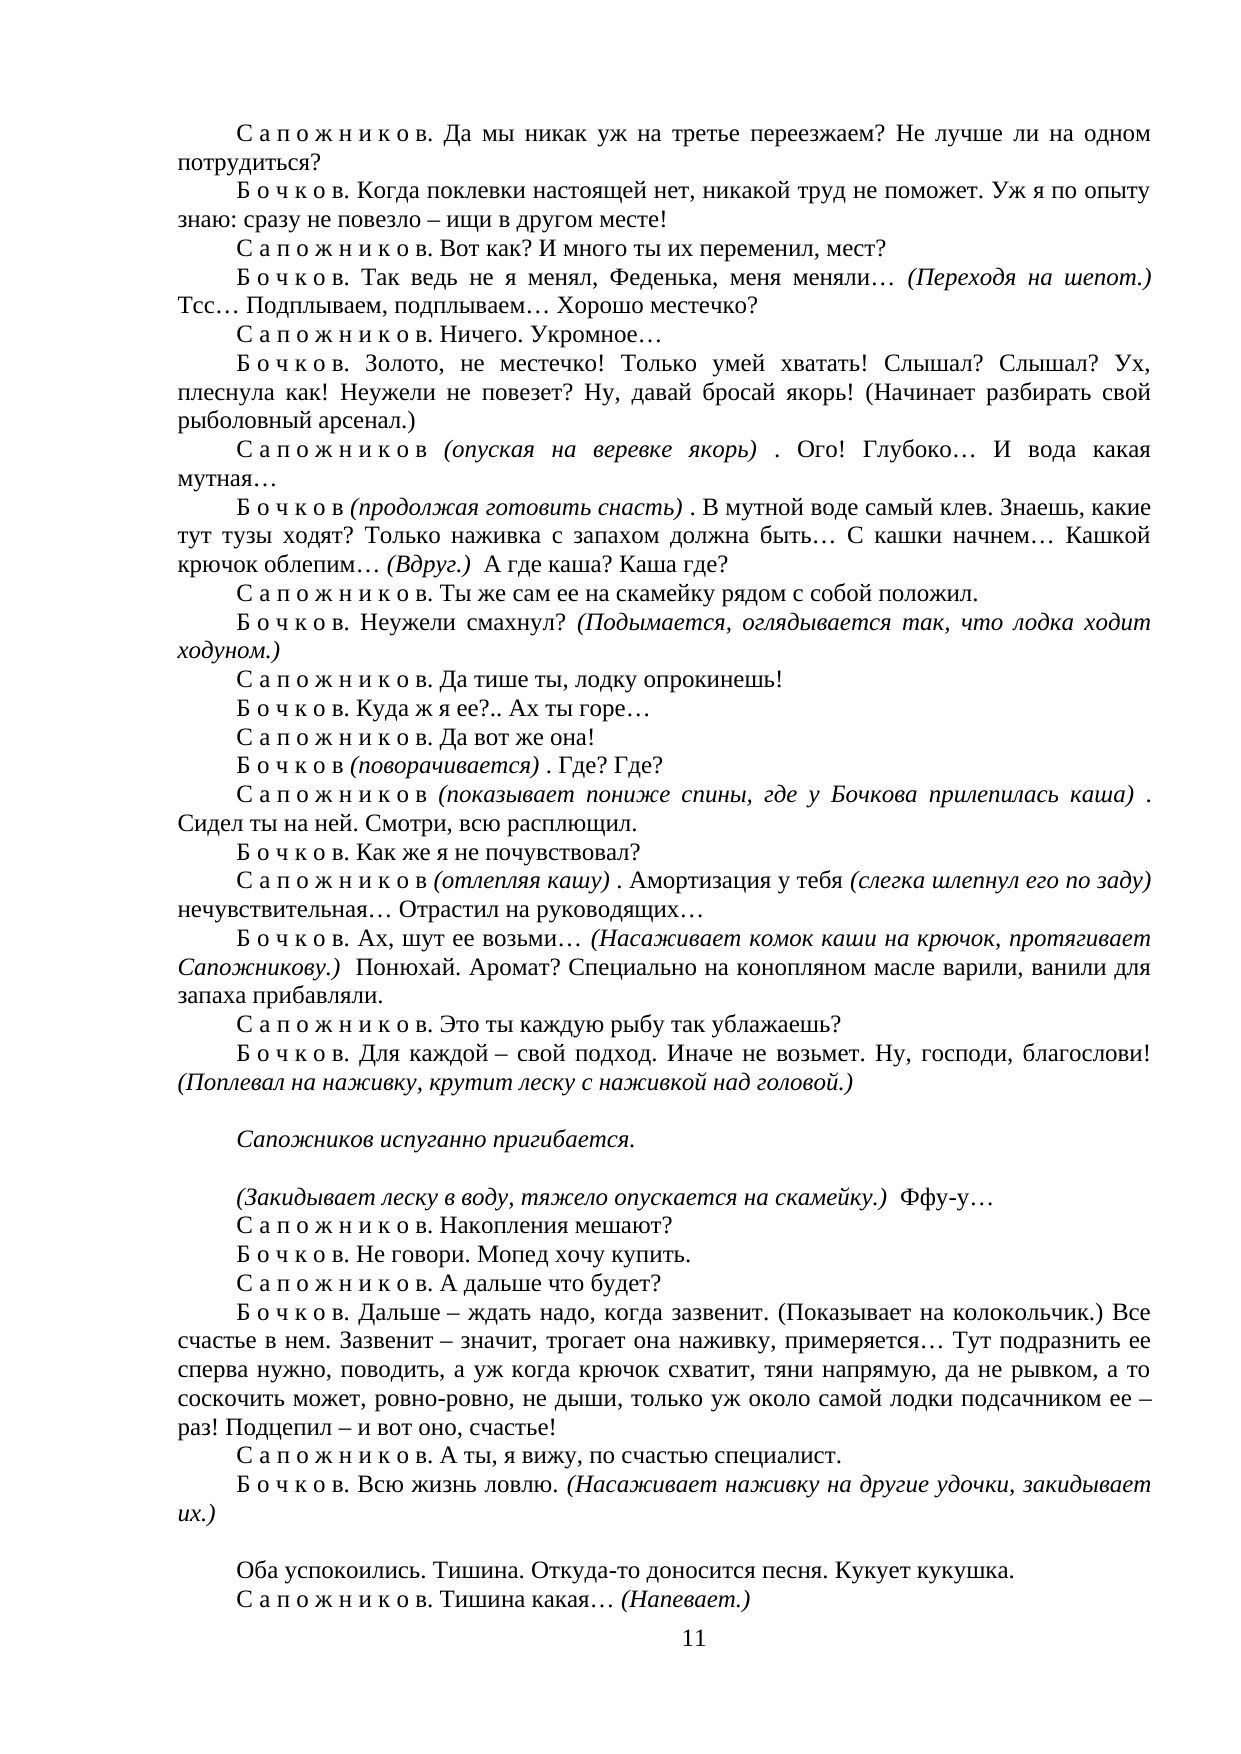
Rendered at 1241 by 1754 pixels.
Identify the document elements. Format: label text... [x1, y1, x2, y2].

text С а п о ж н и к о в (опуская на веревке якорь) . Ого! Глубоко… И вода какая мутная… [177, 434, 1152, 492]
text Сапожников испуганно пригибается. [177, 1124, 1152, 1153]
text Б о ч к о в (поворачивается) . Где? Где? [177, 751, 1152, 779]
text Б о ч к о в. Золото, не местечко! Только умей хватать! Слышал? Слышал? Ух, плеснула как! Неужели не повезет? Ну, давай бросай якорь! (Начинает разбирать свой рыболовный арсенал.) [177, 348, 1152, 434]
text С а п о ж н и к о в. Ты же сам ее на скамейку рядом с собой положил. [177, 578, 1152, 607]
text С а п о ж н и к о в. Да вот же она! [177, 722, 1152, 751]
text С а п о ж н и к о в. А дальше что будет? [177, 1268, 1152, 1297]
text С а п о ж н и к о в (отлепляя кашу) . Амортизация у тебя (слегка шлепнул его по заду) нечувствительная… Отрастил на руководящих… [177, 866, 1152, 923]
text Б о ч к о в. Так ведь не я менял, Феденька, меня меняли… (Переходя на шепот.) Тсс… Подплываем, подплываем… Хорошо местечко? [177, 262, 1152, 319]
text Б о ч к о в. Не говори. Мопед хочу купить. [177, 1239, 1152, 1268]
text С а п о ж н и к о в. Ничего. Укромное… [177, 319, 1152, 348]
text С а п о ж н и к о в. Да тише ты, лодку опрокинешь! [177, 664, 1152, 693]
text С а п о ж н и к о в. Накопления мешают? [177, 1211, 1152, 1239]
text Б о ч к о в. Неужели смахнул? (Подымается, оглядывается так, что лодка ходит ходуном.) [177, 607, 1152, 664]
text (Закидывает леску в воду, тяжело опускается на скамейку.) Ффу-у… [177, 1182, 1152, 1211]
text С а п о ж н и к о в. А ты, я вижу, по счастью специалист. [177, 1441, 1152, 1469]
text С а п о ж н и к о в. Вот как? И много ты их переменил, мест? [177, 233, 1152, 262]
text Б о ч к о в. Как же я не почувствовал? [177, 837, 1152, 866]
text Б о ч к о в. Всю жизнь ловлю. (Насаживает наживку на другие удочки, закидывает их.) [177, 1469, 1152, 1527]
text Б о ч к о в (продолжая готовить снасть) . В мутной воде самый клев. Знаешь, какие тут тузы ходят? Только наживка с запахом должна быть… С кашки начнем… Кашкой крючок облепим… (Вдруг.) А где каша? Каша где? [177, 492, 1152, 578]
text С а п о ж н и к о в. Да мы никак уж на третье переезжаем? Не лучше ли на одном потрудиться? [177, 118, 1152, 176]
text Б о ч к о в. Дальше – ждать надо, когда зазвенит. (Показывает на колокольчик.) Все счастье в нем. Зазвенит – значит, трогает она наживку, примеряется… Тут подразнить ее сперва нужно, поводить, а уж когда крючок схватит, тяни напрямую, да не рывком, а то соскочить может, ровно-ровно, не дыши, только уж около самой лодки подсачником ее – раз! Подцепил – и вот оно, счастье! [177, 1297, 1152, 1441]
text Оба успокоились. Тишина. Откуда-то доносится песня. Кукует кукушка. [177, 1556, 1152, 1584]
text Б о ч к о в. Куда ж я ее?.. Ах ты горе… [177, 693, 1152, 722]
text С а п о ж н и к о в. Это ты каждую рыбу так ублажаешь? [177, 1009, 1152, 1038]
text Б о ч к о в. Ах, шут ее возьми… (Насаживает комок каши на крючок, протягивает Сапожникову.) Понюхай. Аромат? Специально на конопляном масле варили, ванили для запаха прибавляли. [177, 923, 1152, 1009]
text Б о ч к о в. Для каждой – свой подход. Иначе не возьмет. Ну, господи, благослови! (Поплевал на наживку, крутит леску с наживкой над головой.) [177, 1038, 1152, 1096]
text Б о ч к о в. Когда поклевки настоящей нет, никакой труд не поможет. Уж я по опыту знаю: сразу не повезло – ищи в другом месте! [177, 176, 1152, 233]
text С а п о ж н и к о в. Тишина какая… (Напевает.) [177, 1584, 1152, 1613]
text С а п о ж н и к о в (показывает пониже спины, где у Бочкова прилепилась каша) . Сидел ты на ней. Смотри, всю расплющил. [177, 779, 1152, 837]
